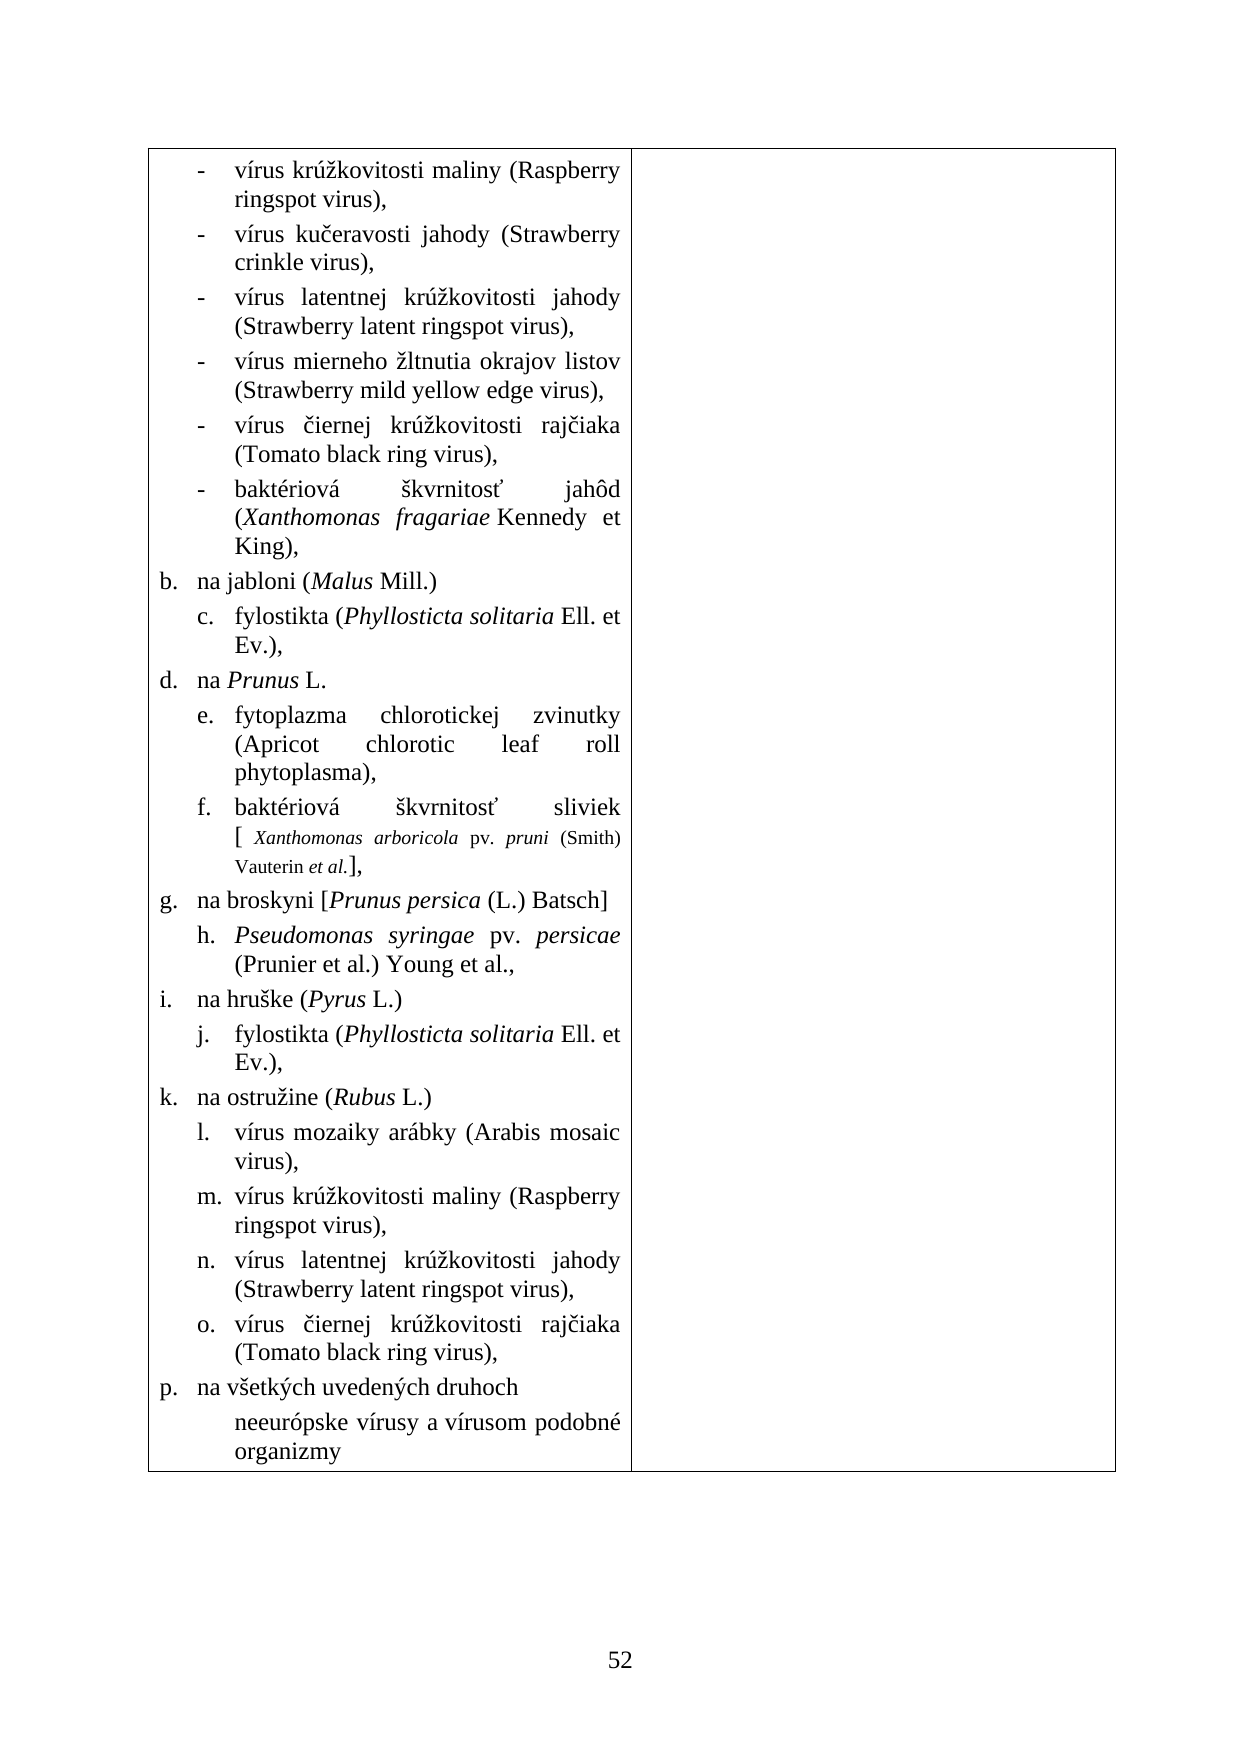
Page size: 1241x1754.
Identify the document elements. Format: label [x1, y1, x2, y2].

table_cell [149, 149, 631, 1471]
table_cell [632, 149, 1115, 1471]
